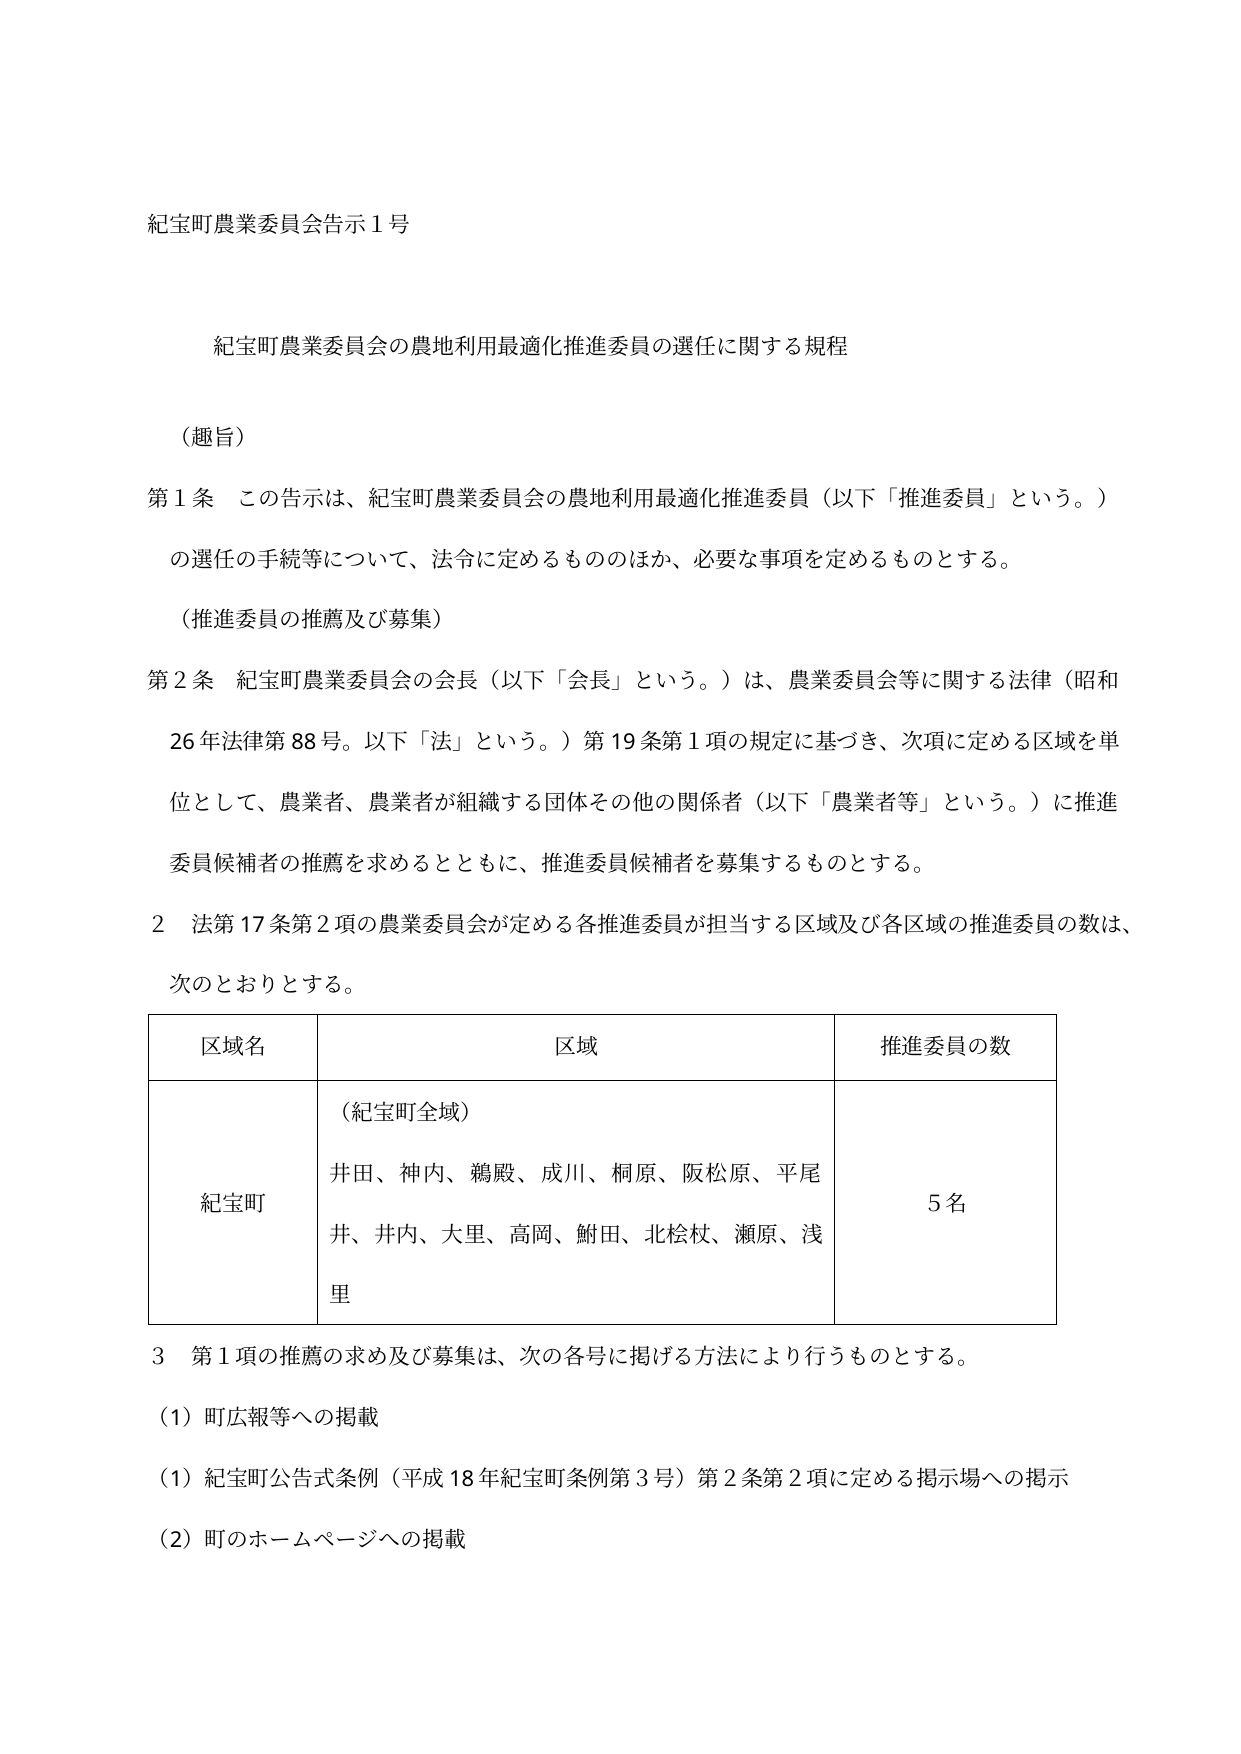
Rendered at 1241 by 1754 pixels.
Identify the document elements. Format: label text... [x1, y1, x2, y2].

table_header 区域 [318, 1015, 834, 1079]
table_cell （紀宝町全域） 井田、神内、鵜殿、成川、桐原、阪松原、平尾井、井内、大里、高岡、鮒田、北桧杖、瀬原、浅里 [318, 1081, 834, 1324]
table_header 推進委員の数 [835, 1015, 1056, 1079]
text 紀宝町農業委員会の農地利用最適化推進委員の選任に関する規程 [148, 314, 1122, 375]
table_cell ５名 [835, 1081, 1056, 1324]
text （1）町広報等への掲載 [148, 1386, 1122, 1447]
text （推進委員の推薦及び募集） [148, 588, 1122, 649]
text 第１条 この告示は、紀宝町農業委員会の農地利用最適化推進委員（以下「推進委員」という。）の選任の手続等について、法令に定めるもののほか、必要な事項を定めるものとする。 [148, 466, 1122, 588]
table_header 区域名 [149, 1015, 317, 1079]
text ３ 第１項の推薦の求め及び募集は、次の各号に掲げる方法により行うものとする。 [148, 1325, 1122, 1386]
text （1）紀宝町公告式条例（平成18年紀宝町条例第３号）第２条第２項に定める掲示場への掲示 [148, 1447, 1122, 1507]
text （2）町のホームページへの掲載 [148, 1507, 1122, 1568]
text 第２条 紀宝町農業委員会の会長（以下「会長」という。）は、農業委員会等に関する法律（昭和26年法律第88号。以下「法」という。）第19条第１項の規定に基づき、次項に定める区域を単位として、農業者、農業者が組織する団体その他の関係者（以下「農業者等」という。）に推進委員候補者の推薦を求めるとともに、推進委員候補者を募集するものとする。 [148, 649, 1122, 892]
text （趣旨） [148, 406, 1122, 466]
text ２ 法第17条第２項の農業委員会が定める各推進委員が担当する区域及び各区域の推進委員の数は、次のとおりとする。 [148, 892, 1122, 1014]
table_cell 紀宝町 [149, 1081, 317, 1324]
text 紀宝町農業委員会告示１号 [148, 193, 1122, 253]
